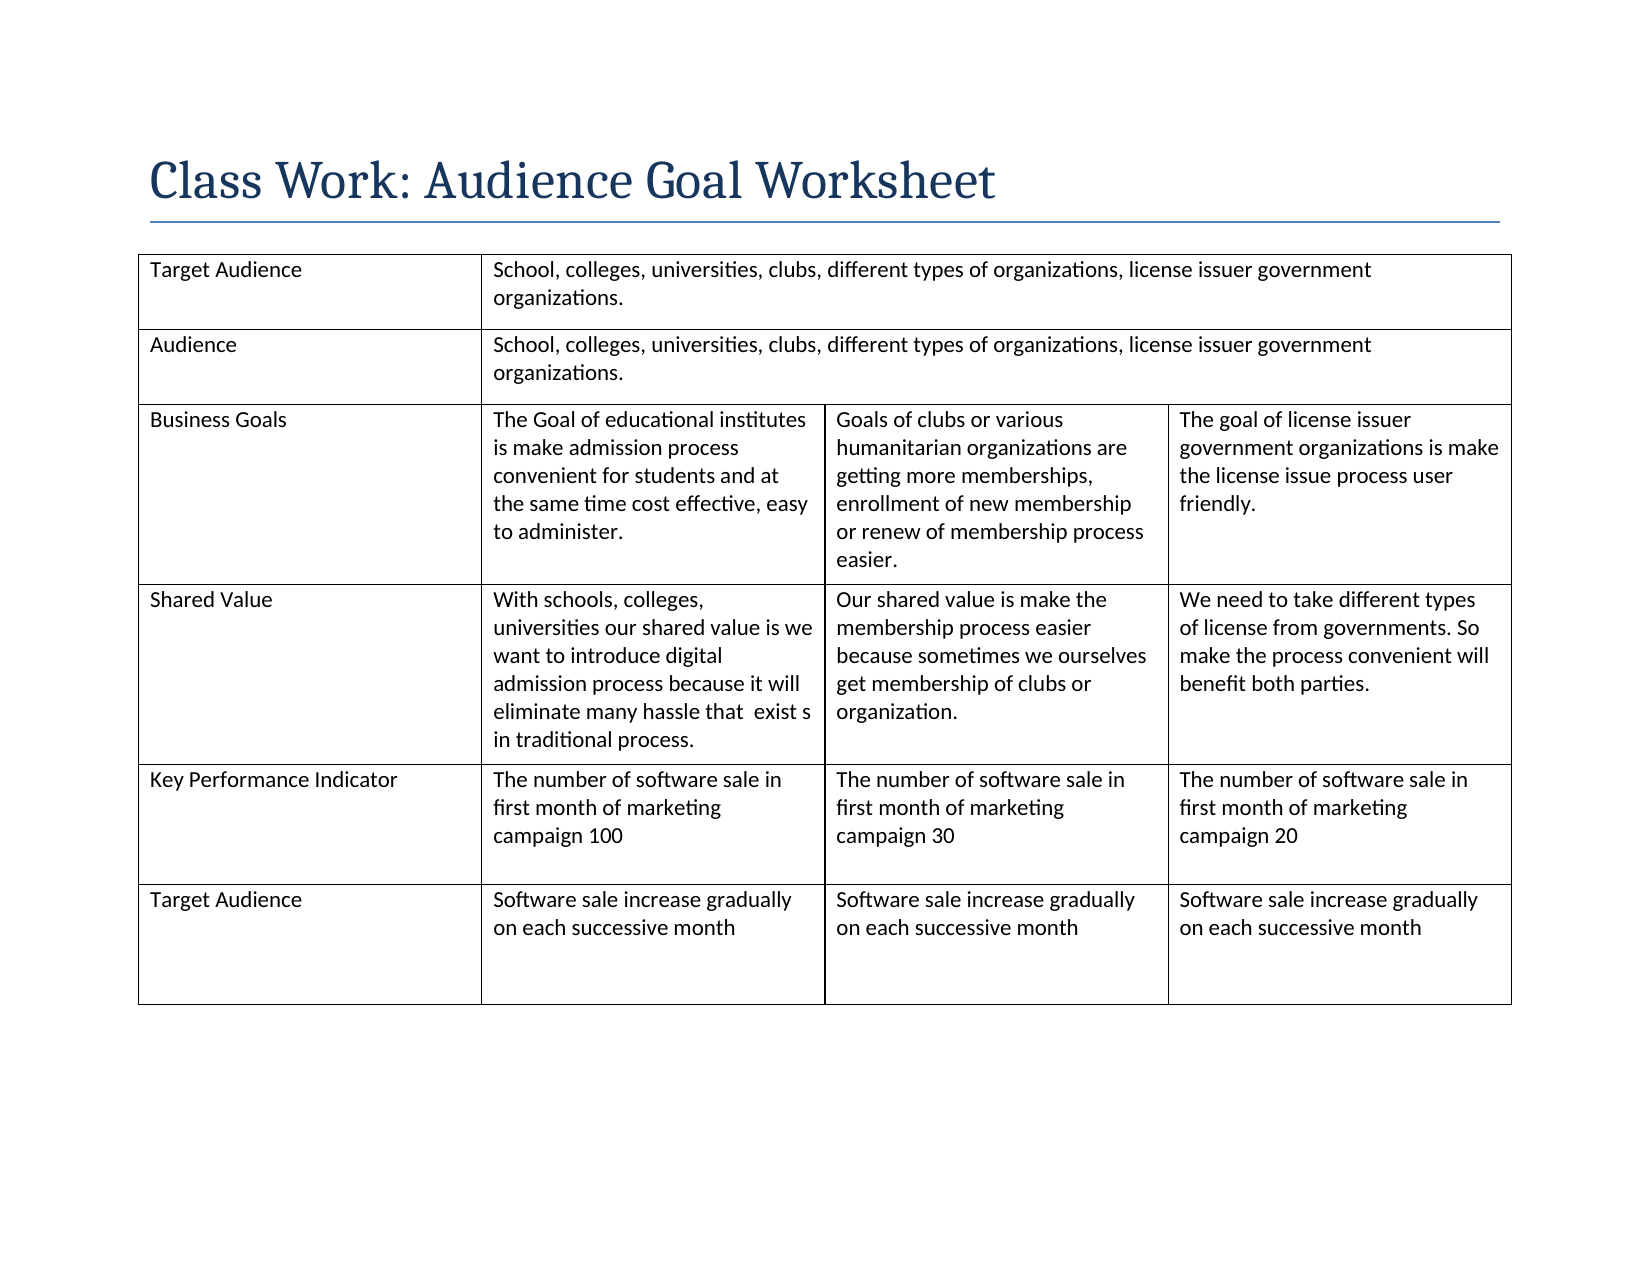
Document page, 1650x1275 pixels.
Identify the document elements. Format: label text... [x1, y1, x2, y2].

table_cell Software sale increase gradually on each successive month [482, 885, 824, 1004]
table_cell Software sale increase gradually on each successive month [1169, 885, 1511, 1004]
table_cell The number of software sale in first month of marketing campaign 30 [826, 765, 1168, 884]
table_cell The number of software sale in first month of marketing campaign 100 [482, 765, 824, 884]
table_cell Our shared value is make the membership process easier because sometimes we ourselves get membership of clubs or organization. [826, 585, 1168, 764]
table_cell The goal of license issuer government organizations is make the license issue process user friendly. [1169, 405, 1511, 584]
table_cell Audience [139, 330, 481, 404]
table_cell Target Audience [139, 885, 481, 1004]
table_header Target Audience [139, 255, 481, 329]
table_cell Software sale increase gradually on each successive month [826, 885, 1168, 1004]
table_cell School, colleges, universities, clubs, different types of organizations, license issuer government organizations. [482, 330, 1511, 404]
table_cell Shared Value [139, 585, 481, 764]
table_cell Key Performance Indicator [139, 765, 481, 884]
table_cell Goals of clubs or various humanitarian organizations are getting more memberships, enrollment of new membership or renew of membership process easier. [826, 405, 1168, 584]
table_cell The Goal of educational institutes is make admission process convenient for students and at the same time cost effective, easy to administer. [482, 405, 824, 584]
table_cell Business Goals [139, 405, 481, 584]
table_header School, colleges, universities, clubs, different types of organizations, license issuer government organizations. [482, 255, 1511, 329]
table_cell The number of software sale in first month of marketing campaign 20 [1169, 765, 1511, 884]
title Class Work: Audience Goal Worksheet [150, 150, 1500, 221]
table_cell With schools, colleges, universities our shared value is we want to introduce digital admission process because it will eliminate many hassle that exist s in traditional process. [482, 585, 824, 764]
table_cell We need to take different types of license from governments. So make the process convenient will benefit both parties. [1169, 585, 1511, 764]
